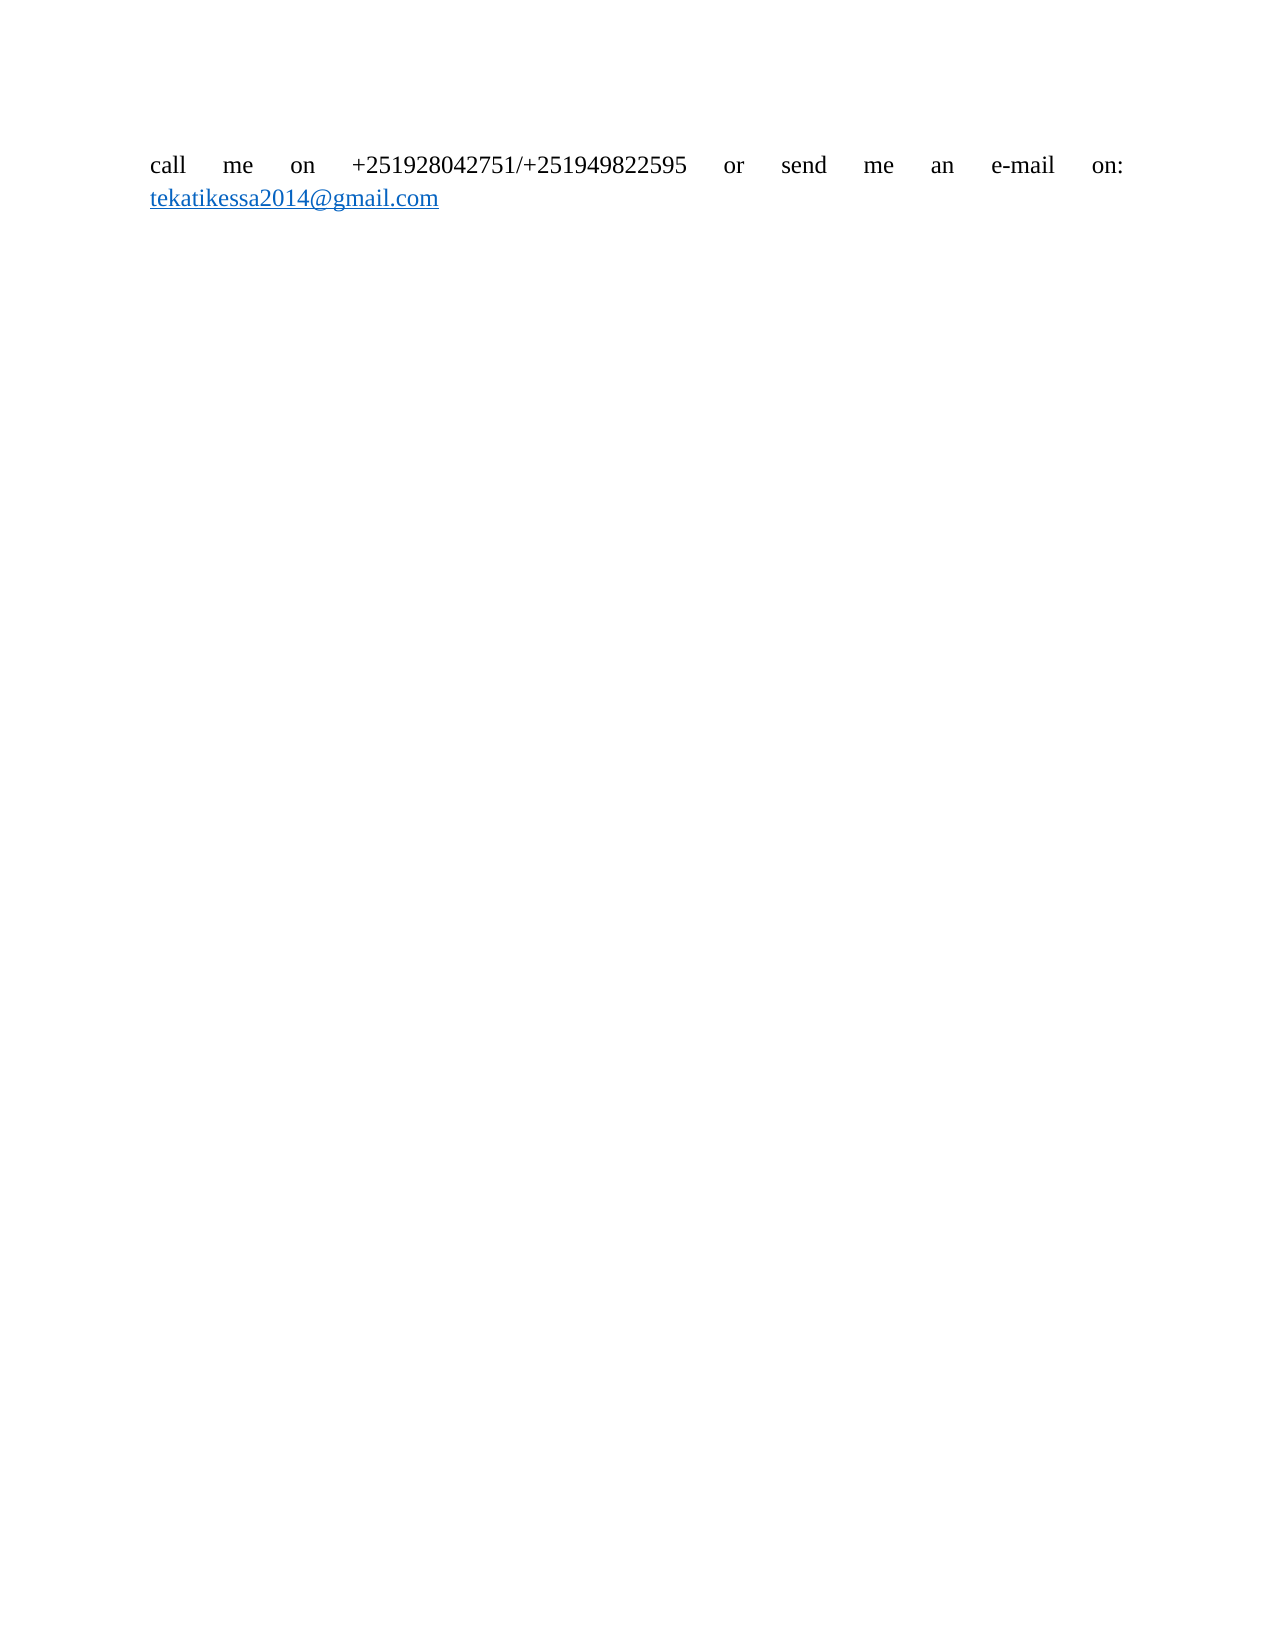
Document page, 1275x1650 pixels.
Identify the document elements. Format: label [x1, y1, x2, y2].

text [150, 150, 1125, 212]
